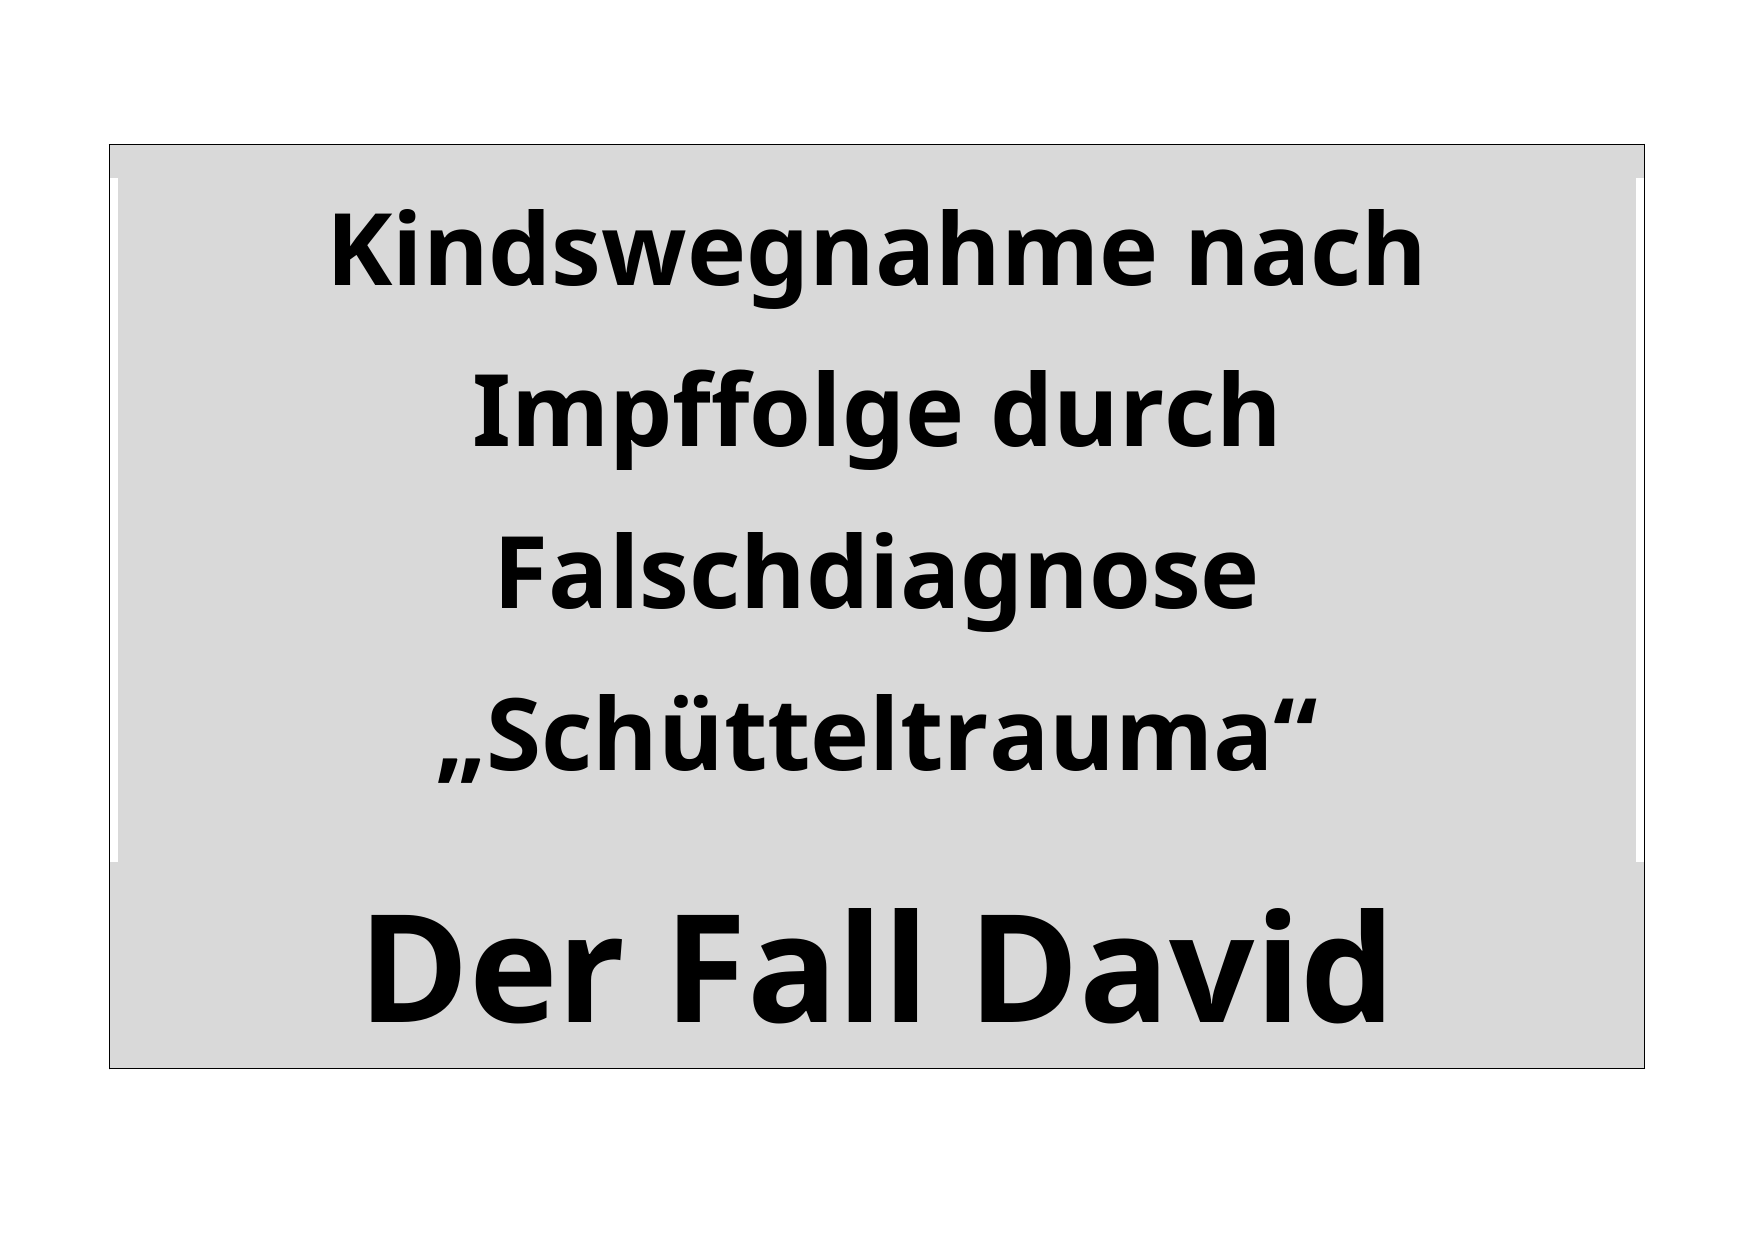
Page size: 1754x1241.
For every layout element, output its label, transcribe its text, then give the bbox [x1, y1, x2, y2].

text Der Fall David [110, 859, 1644, 1068]
text „Schütteltrauma“ [118, 663, 1636, 799]
text Kindswegnahme nach [118, 178, 1636, 314]
text Falschdiagnose [118, 502, 1636, 638]
text Impffolge durch [118, 340, 1636, 476]
